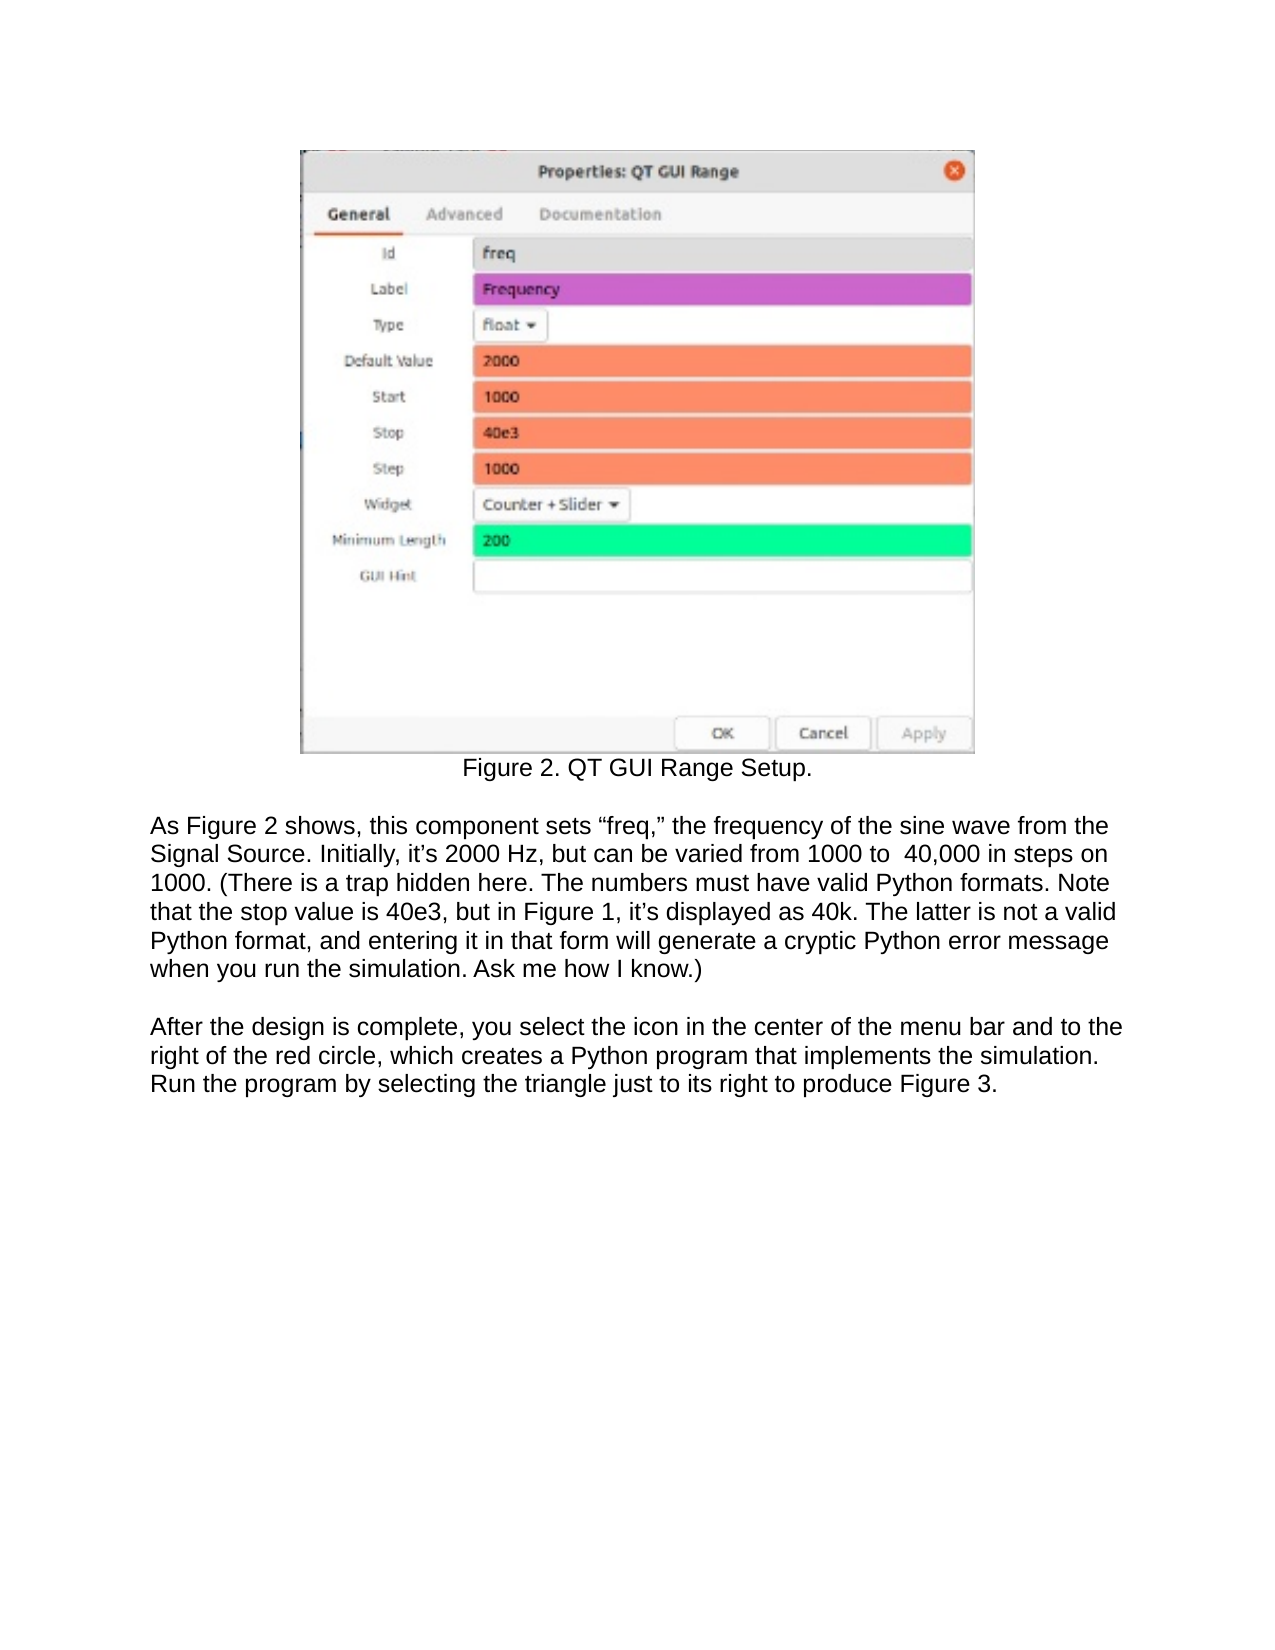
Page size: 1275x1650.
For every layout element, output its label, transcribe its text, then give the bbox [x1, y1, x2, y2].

text As Figure 2 shows, this component sets “freq,” the frequency of the sine wave from the Signal Source. Initially, it’s 2000 Hz, but can be varied from 1000 to 40,000 in steps on 1000. (There is a trap hidden here. The numbers must have valid Python formats. Note that the stop value is 40e3, but in Figure 1, it’s displayed as 40k. The latter is not a valid Python format, and entering it in that form will generate a cryptic Python error message when you run the simulation. Ask me how I know.) [150, 811, 1125, 983]
picture [300, 150, 975, 754]
text After the design is complete, you select the icon in the center of the menu bar and to the right of the red circle, which creates a Python program that implements the simulation. Run the program by selecting the triangle just to its right to produce Figure 3. [150, 1012, 1125, 1098]
text Figure 2. QT GUI Range Setup. [150, 753, 1125, 782]
